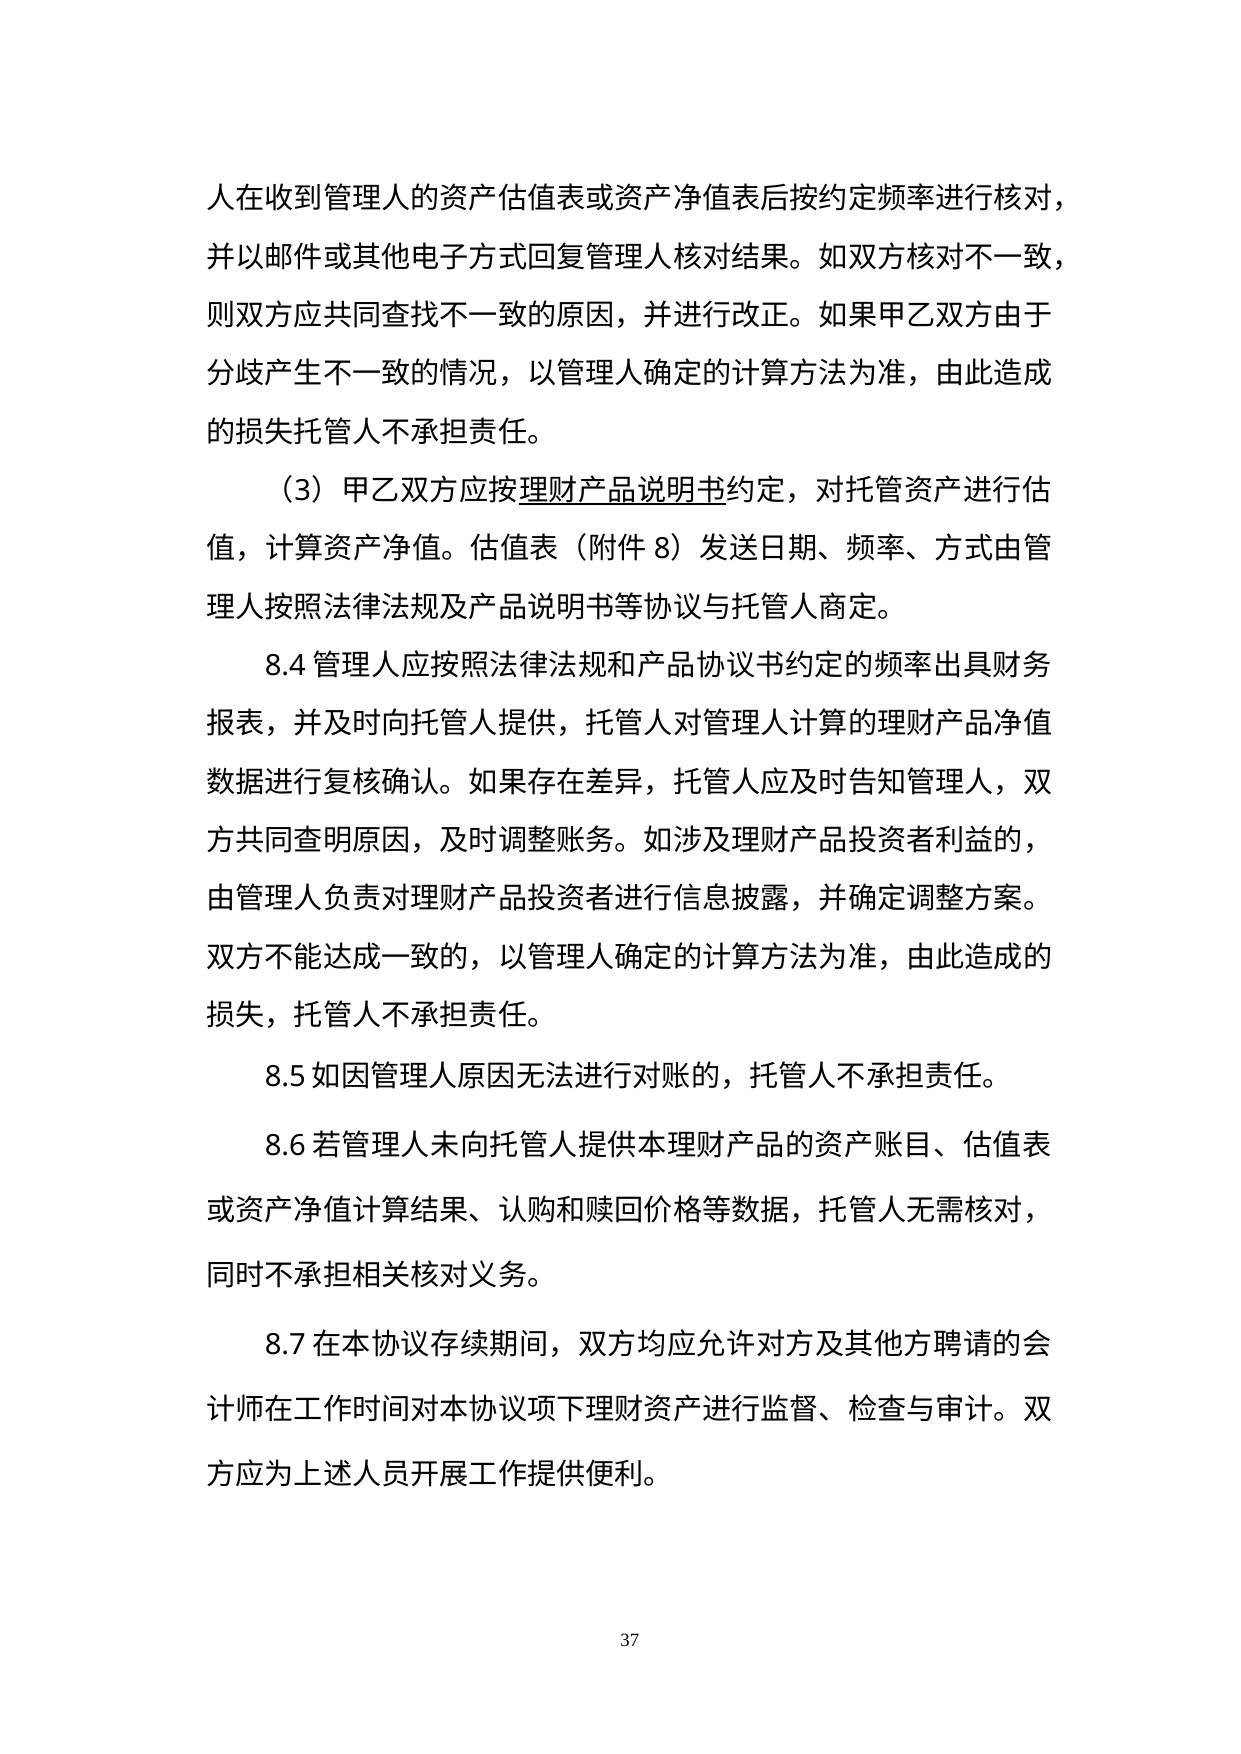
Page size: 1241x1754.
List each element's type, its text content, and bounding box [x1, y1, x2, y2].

text 8.7在本协议存续期间，双方均应允许对方及其他方聘请的会计师在工作时间对本协议项下理财资产进行监督、检查与审计。双方应为上述人员开展工作提供便利。 [206, 1309, 1053, 1504]
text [206, 162, 1053, 454]
text 8.5如因管理人原因无法进行对账的，托管人不承担责任。 [206, 1041, 1053, 1106]
text 8.4管理人应按照法律法规和产品协议书约定的频率出具财务报表，并及时向托管人提供，托管人对管理人计算的理财产品净值数据进行复核确认。如果存在差异，托管人应及时告知管理人，双方共同查明原因，及时调整账务。如涉及理财产品投资者利益的，由管理人负责对理财产品投资者进行信息披露，并确定调整方案。双方不能达成一致的，以管理人确定的计算方法为准，由此造成的损失，托管人不承担责任。 [206, 629, 1053, 1037]
text 8.6若管理人未向托管人提供本理财产品的资产账目、估值表或资产净值计算结果、认购和赎回价格等数据，托管人无需核对，同时不承担相关核对义务。 [206, 1110, 1053, 1305]
text （3）甲乙双方应按理财产品说明书约定，对托管资产进行估值，计算资产净值。估值表（附件8）发送日期、频率、方式由管理人按照法律法规及产品说明书等协议与托管人商定。 [206, 454, 1053, 629]
